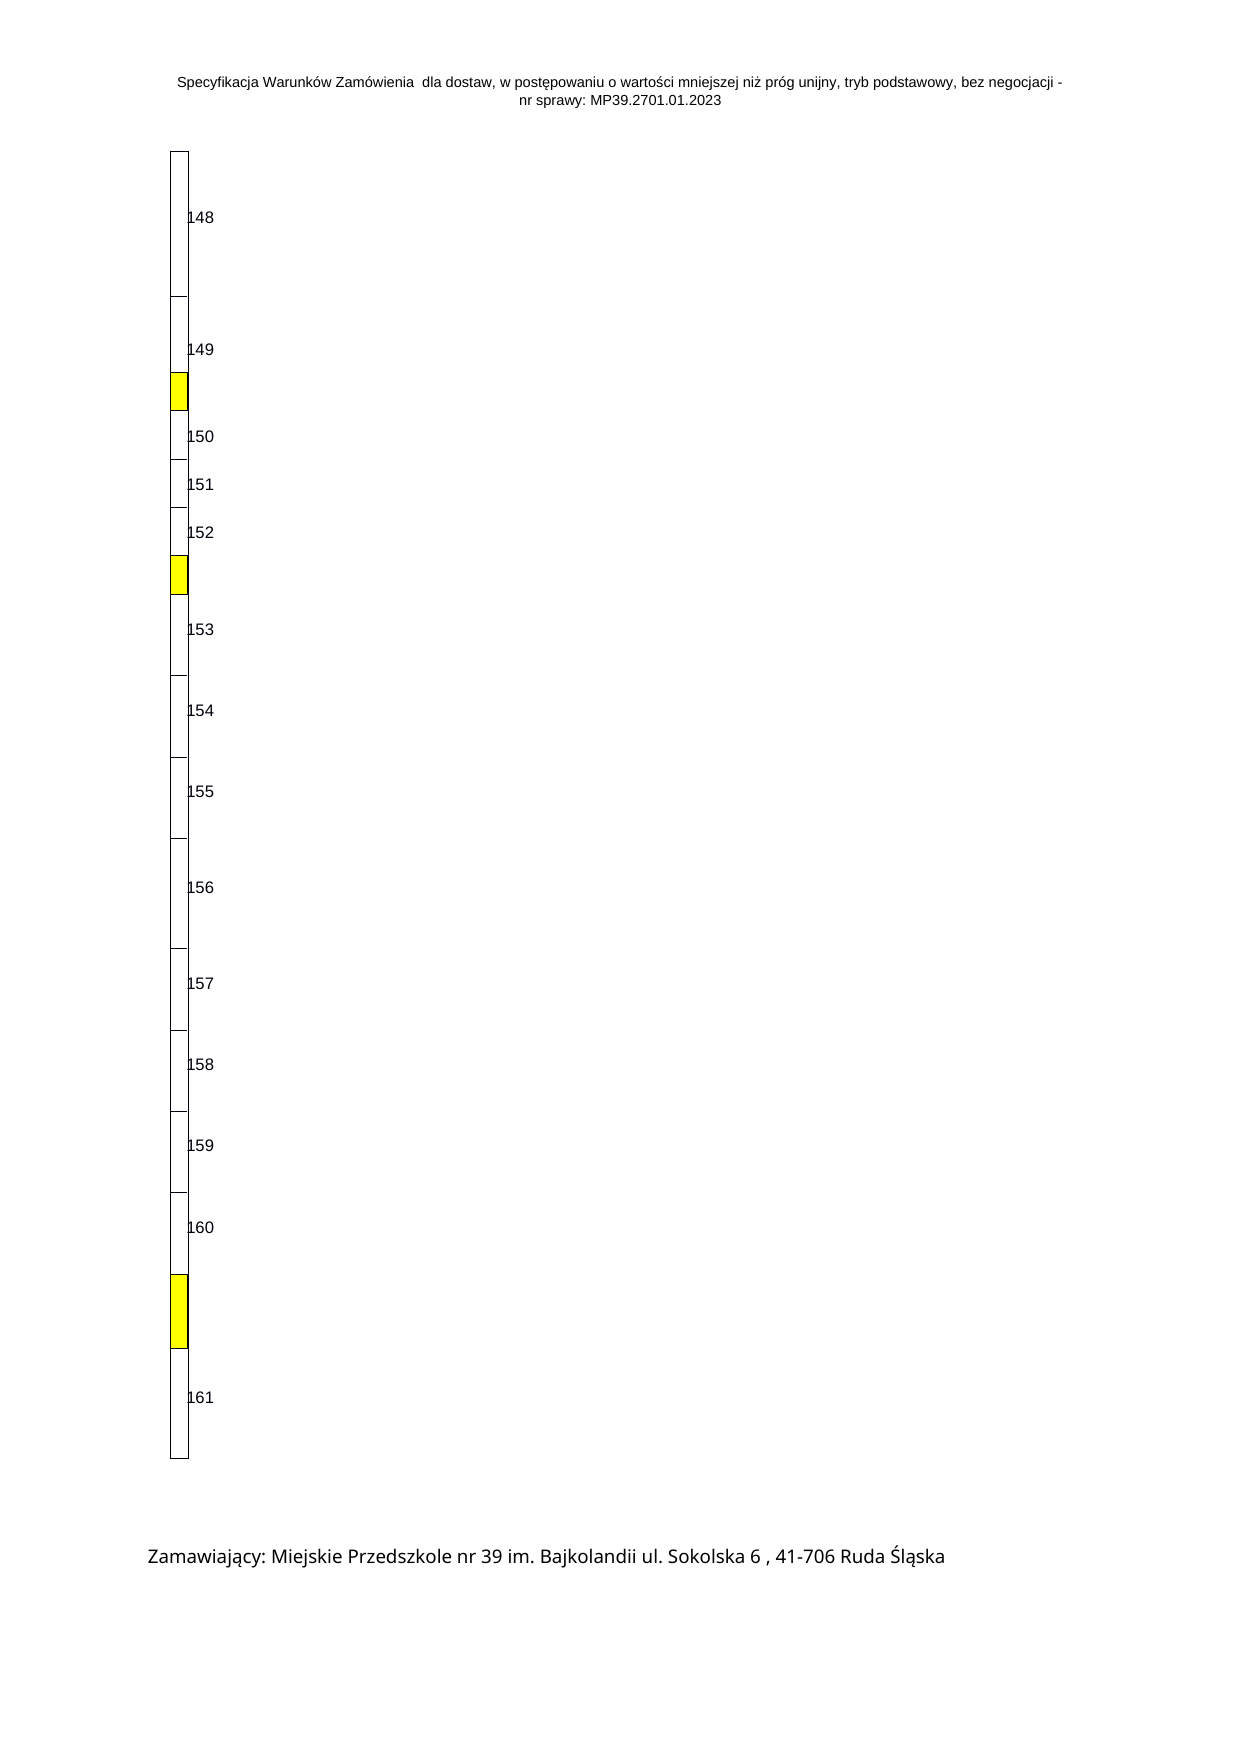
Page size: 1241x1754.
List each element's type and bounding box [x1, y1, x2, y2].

table_header [155, 151, 188, 1460]
